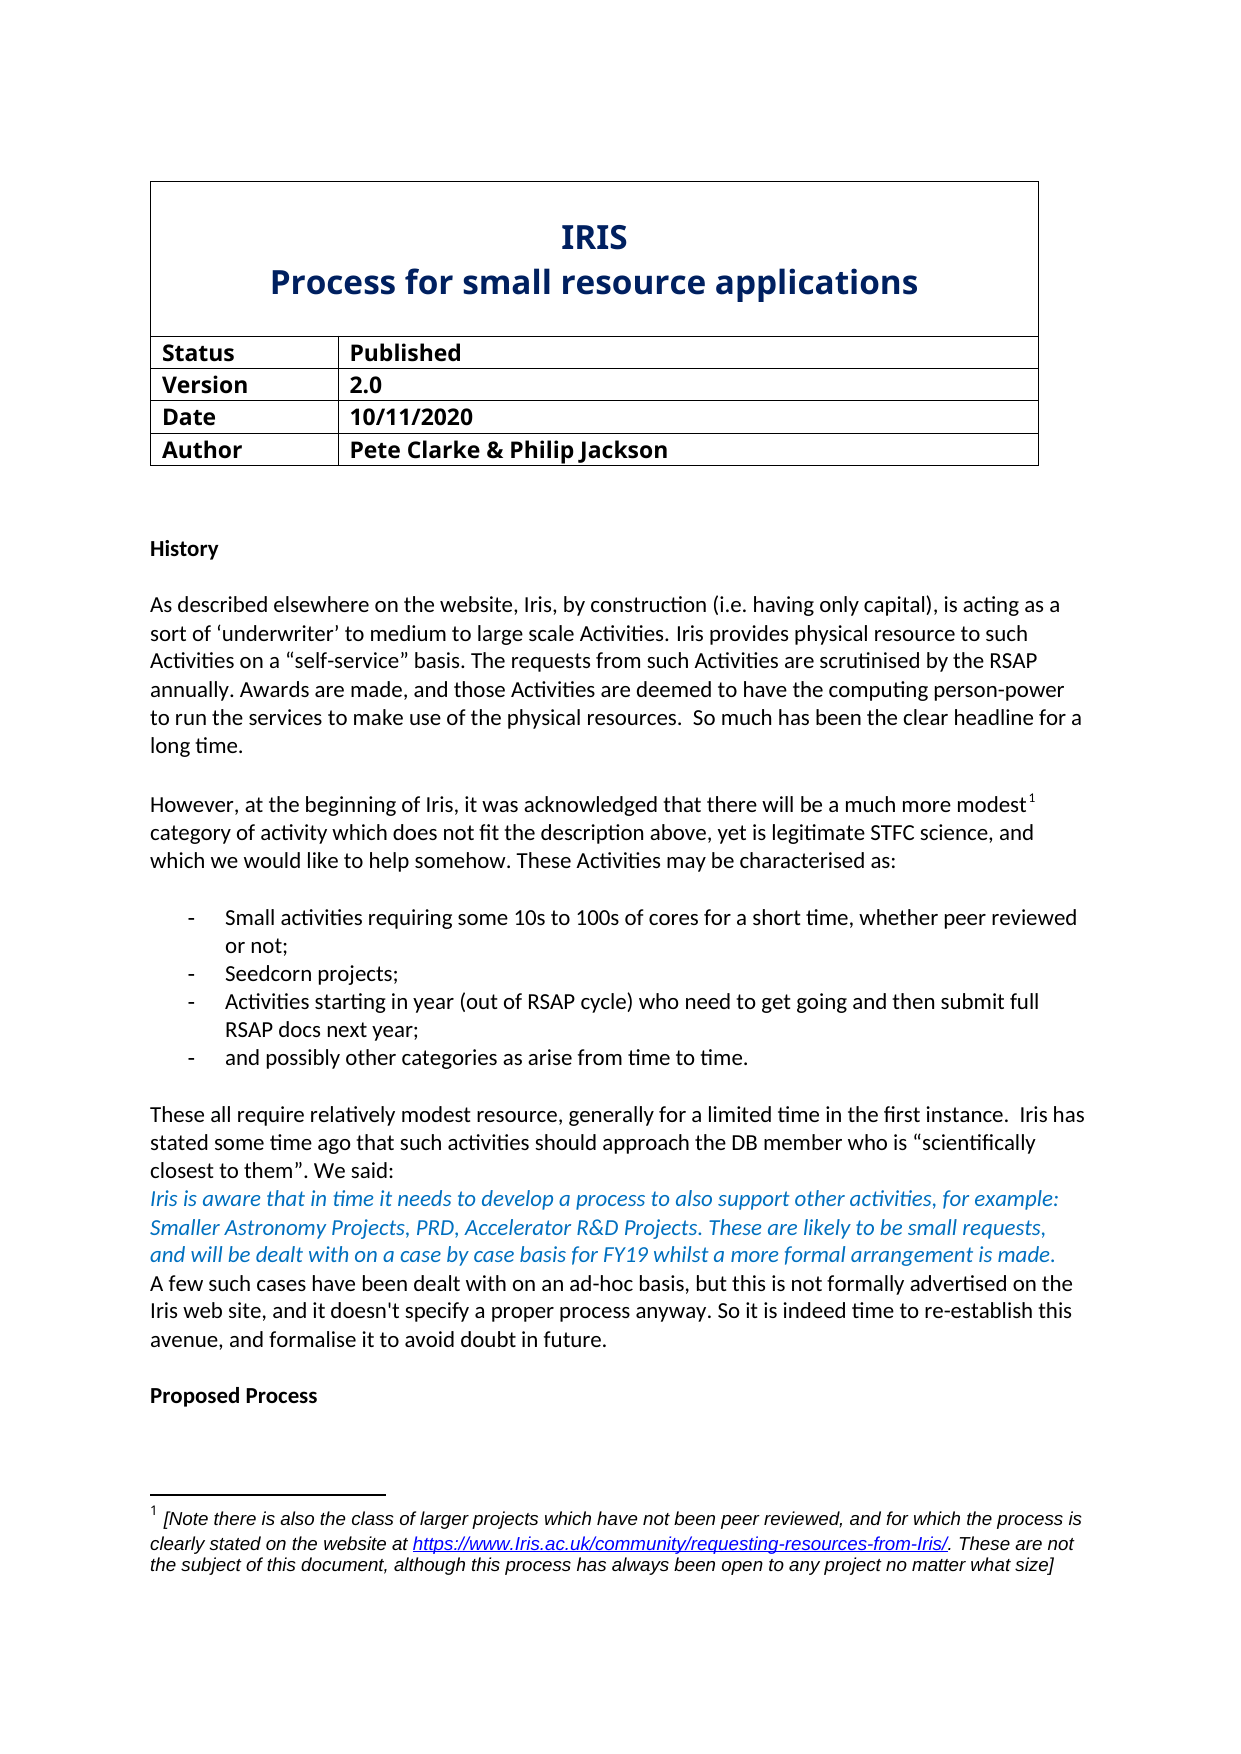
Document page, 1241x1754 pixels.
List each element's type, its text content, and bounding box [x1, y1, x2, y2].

text Iris is aware that in time it needs to develop a process to also support other activities, for example: Smaller Astronomy Projects, PRD, Accelerator R&D Projects. These are likely to be small requests, and will be dealt with on a case by case basis for FY19 whilst a more formal arrangement is made. [150, 1184, 1090, 1269]
text However, at the beginning of Iris, it was acknowledged that there will be a much more modest category of activity which does not fit the description above, yet is legitimate STFC science, and which we would like to help somehow. These Activities may be characterised as: [150, 790, 1090, 874]
table_cell Pete Clarke & Philip Jackson [339, 434, 1038, 465]
text History [150, 534, 1090, 563]
table_cell Published [339, 337, 1038, 368]
list Seedcorn projects; [187, 959, 1090, 987]
text A few such cases have been dealt with on an ad-hoc basis, but this is not formally advertised on the Iris web site, and it doesn't specify a proper process anyway. So it is indeed time to re-establish this avenue, and formalise it to avoid doubt in future. [150, 1269, 1090, 1353]
table_cell Date [151, 401, 338, 432]
table_cell 2.0 [339, 369, 1038, 400]
table_header IRIS Process for small resource applications [151, 182, 1038, 336]
table_cell Status [151, 337, 338, 368]
text These all require relatively modest resource, generally for a limited time in the first instance. Iris has stated some time ago that such activities should approach the DB member who is “scientifically closest to them”. We said: [150, 1101, 1090, 1184]
table_cell Version [151, 369, 338, 400]
table_cell 10/11/2020 [339, 401, 1038, 432]
text As described elsewhere on the website, Iris, by construction (i.e. having only capital), is acting as a sort of ‘underwriter’ to medium to large scale Activities. Iris provides physical resource to such Activities on a “self-service” basis. The requests from such Activities are scrutinised by the RSAP annually. Awards are made, and those Activities are deemed to have the computing person-power to run the services to make use of the physical resources. So much has been the clear headline for a long time. [150, 591, 1090, 790]
table_cell Author [151, 434, 338, 465]
list and possibly other categories as arise from time to time. [187, 1043, 1090, 1071]
list Activities starting in year (out of RSAP cycle) who need to get going and then submit full RSAP docs next year; [187, 987, 1090, 1043]
list Small activities requiring some 10s to 100s of cores for a short time, whether peer reviewed or not; [187, 903, 1090, 959]
text Proposed Process [150, 1381, 1090, 1440]
